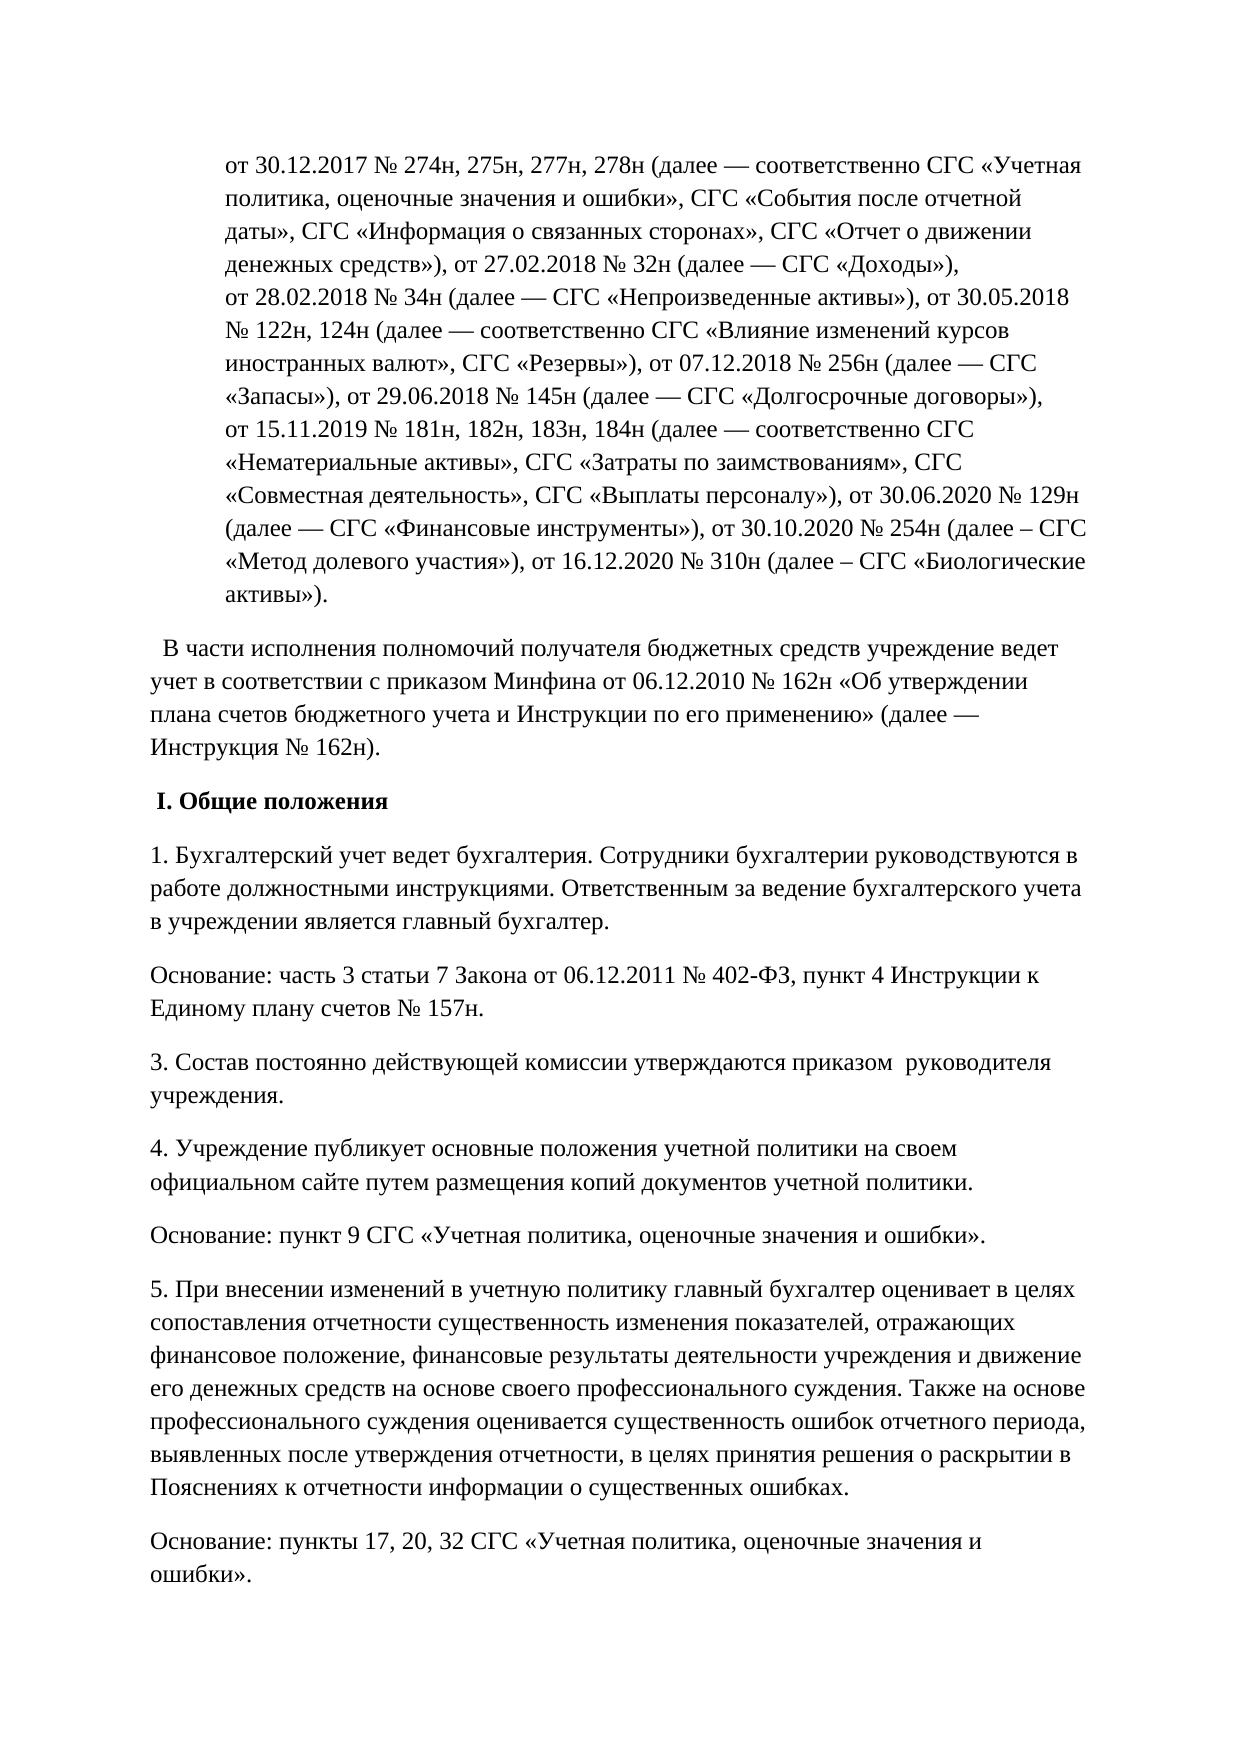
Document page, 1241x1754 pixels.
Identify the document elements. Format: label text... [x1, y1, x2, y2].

text Основание: часть 3 статьи 7 Закона от 06.12.2011 № 402-ФЗ, пункт 4 Инструкции к Единому плану счетов № 157н. [150, 960, 1090, 1022]
text 3. Состав постоянно действующей комиссии утверждаются приказом руководителя учреждения. [150, 1047, 1090, 1108]
text Основание: пункты 17, 20, 32 СГС «Учетная политика, оценочные значения и ошибки». [150, 1526, 1090, 1588]
text 5. При внесении изменений в учетную политику главный бухгалтер оценивает в целях сопоставления отчетности существенность изменения показателей, отражающих финансовое положение, финансовые результаты деятельности учреждения и движение его денежных средств на основе своего профессионального суждения. Также на основе профессионального суждения оценивается существенность ошибок отчетного периода, выявленных после утверждения отчетности, в целях принятия решения о раскрытии в Пояснениях к отчетности информации о существенных ошибках. [150, 1274, 1090, 1501]
text 4. Учреждение публикует основные положения учетной политики на своем официальном сайте путем размещения копий документов учетной политики. [150, 1133, 1090, 1195]
text I. Общие положения [150, 786, 1090, 815]
text В части исполнения полномочий получателя бюджетных средств учреждение ведет учет в соответствии с приказом Минфина от 06.12.2010 № 162н «Об утверждении плана счетов бюджетного учета и Инструкции по его применению» (далее — Инструкция № 162н). [150, 633, 1090, 761]
text 1. Бухгалтерский учет ведет бухгалтерия. Сотрудники бухгалтерии руководствуются в работе должностными инструкциями. Ответственным за ведение бухгалтерского учета в учреждении является главный бухгалтер. [150, 840, 1090, 935]
text Основание: пункт 9 СГС «Учетная политика, оценочные значения и ошибки». [150, 1220, 1090, 1249]
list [187, 150, 1090, 608]
